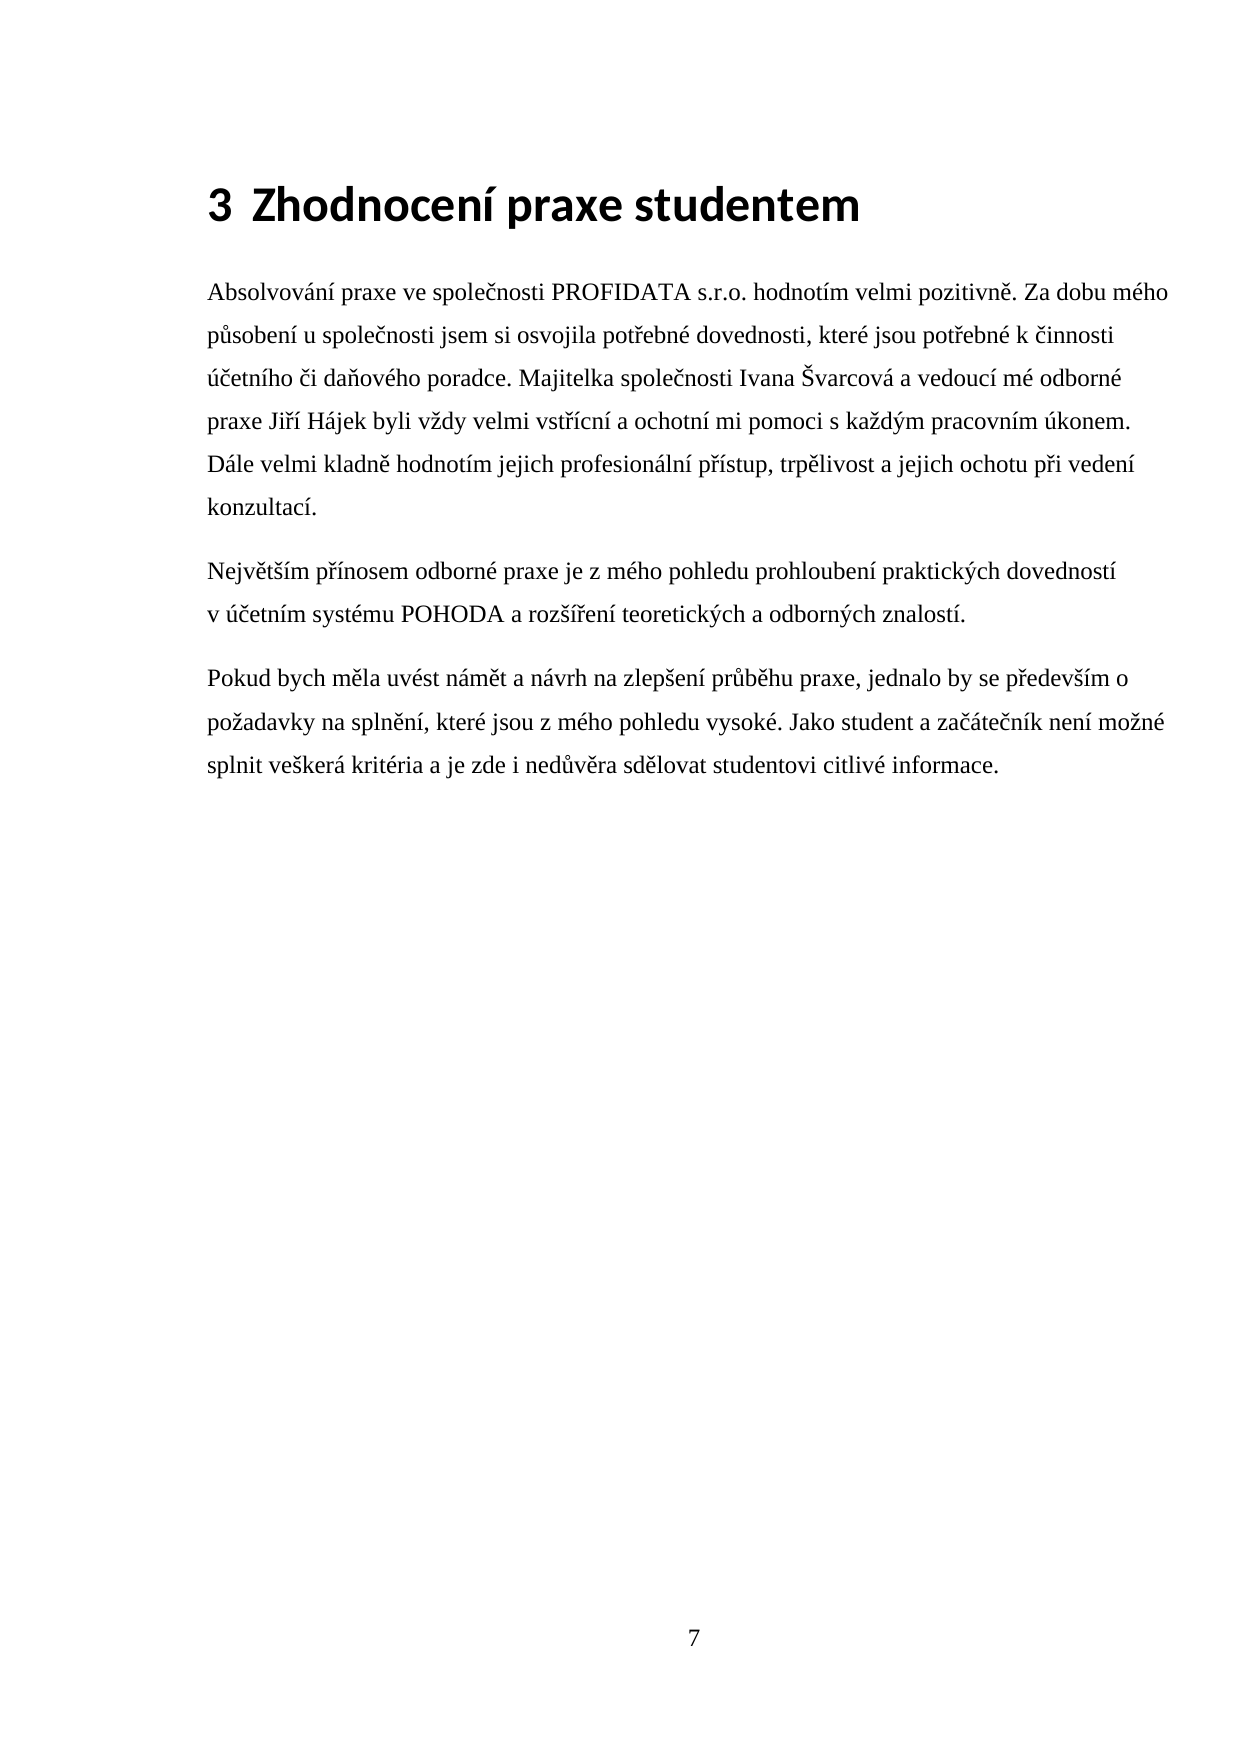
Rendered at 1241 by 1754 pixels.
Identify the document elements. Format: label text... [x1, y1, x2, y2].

text Největším přínosem odborné praxe je z mého pohledu prohloubení praktických dovedností v účetním systému POHODA a rozšíření teoretických a odborných znalostí. [207, 556, 1181, 628]
text Pokud bych měla uvést námět a návrh na zlepšení průběhu praxe, jednalo by se především o požadavky na splnění, které jsou z mého pohledu vysoké. Jako student a začátečník není možné splnit veškerá kritéria a je zde i nedůvěra sdělovat studentovi citlivé informace. [207, 663, 1181, 778]
subtitle Zhodnocení praxe studentem [207, 173, 1181, 234]
text Absolvování praxe ve společnosti PROFIDATA s.r.o. hodnotím velmi pozitivně. Za dobu mého působení u společnosti jsem si osvojila potřebné dovednosti, které jsou potřebné k činnosti účetního či daňového poradce. Majitelka společnosti Ivana Švarcová a vedoucí mé odborné praxe Jiří Hájek byli vždy velmi vstřícní a ochotní mi pomoci s každým pracovním úkonem. Dále velmi kladně hodnotím jejich profesionální přístup, trpělivost a jejich ochotu při vedení konzultací. [207, 277, 1181, 521]
